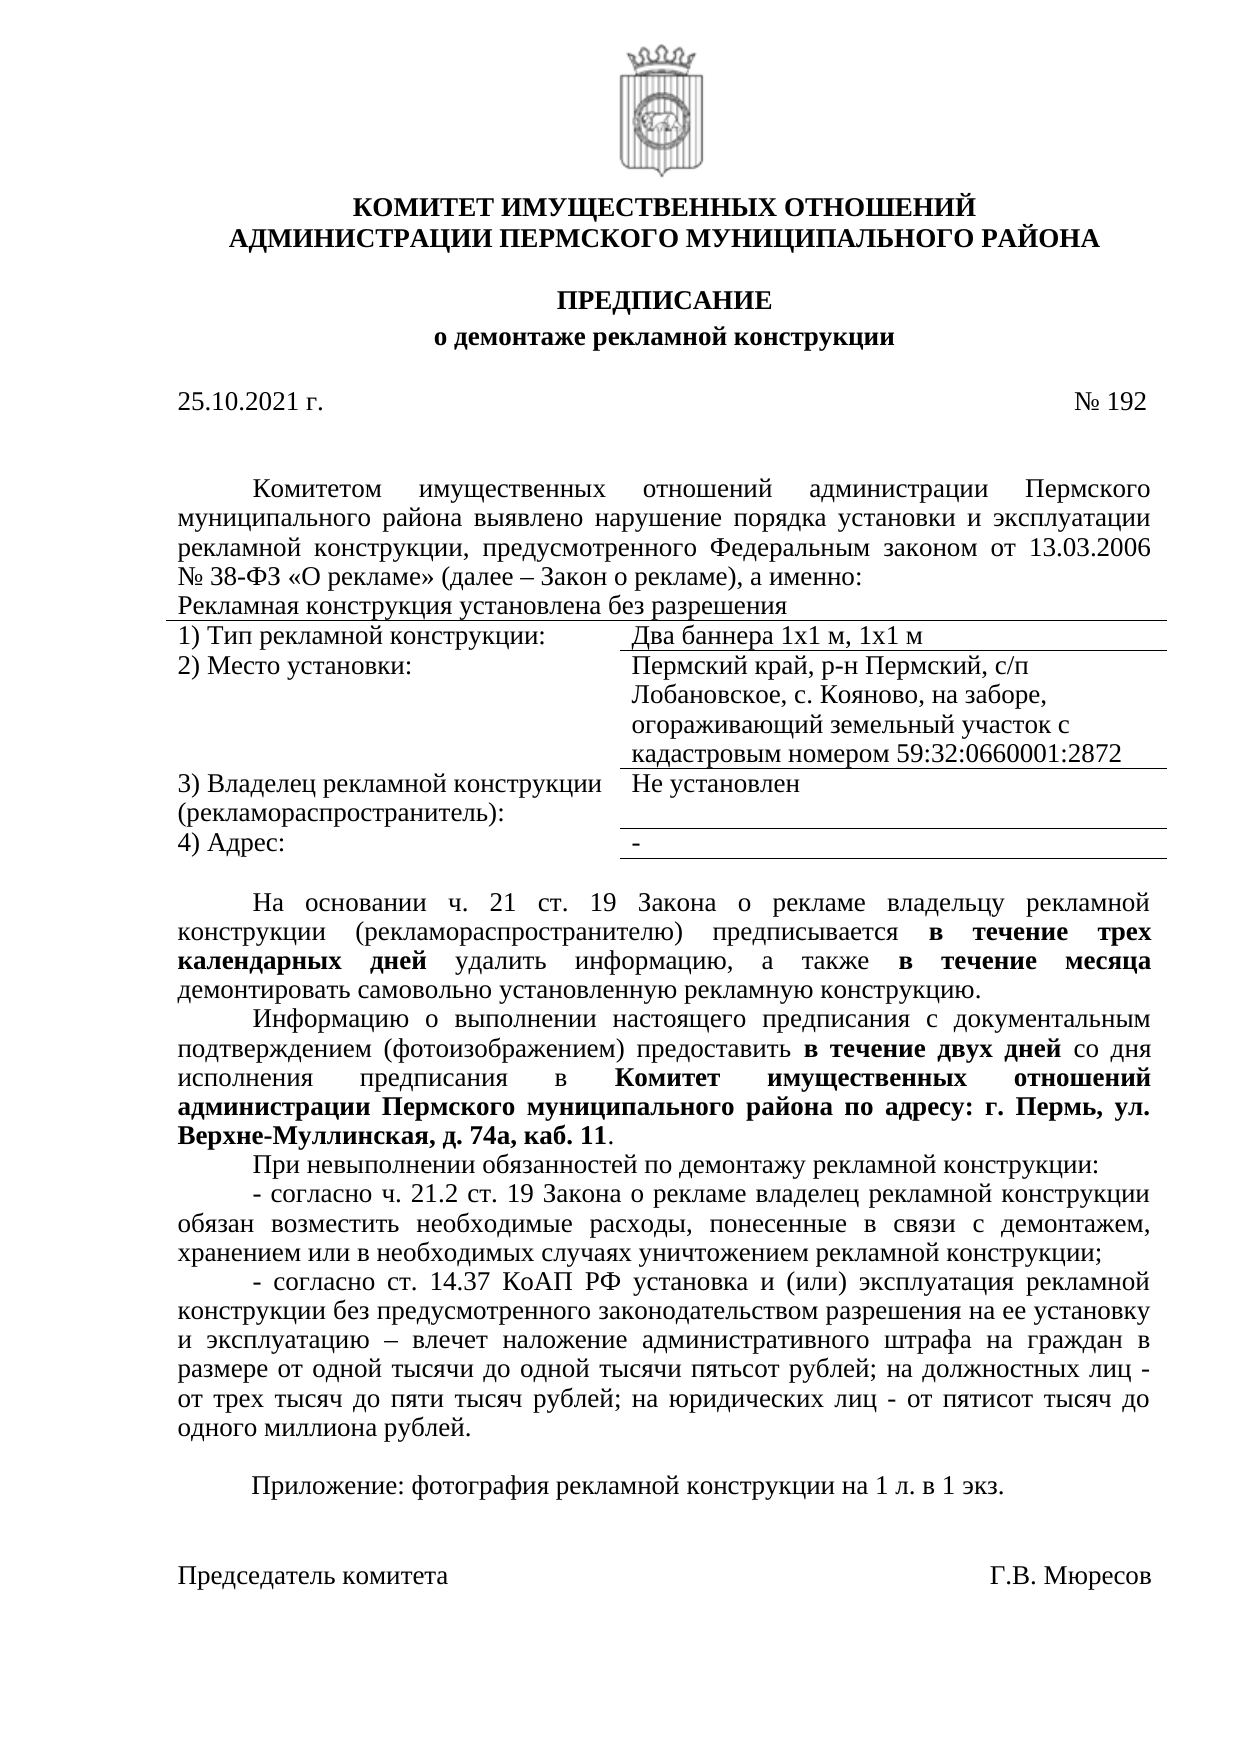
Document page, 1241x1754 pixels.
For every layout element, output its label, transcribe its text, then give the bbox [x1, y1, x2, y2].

text ПРЕДПИСАНИЕ [177, 284, 1152, 315]
text - согласно ст. 14.37 КоАП РФ установка и (или) эксплуатация рекламной конструкции без предусмотренного законодательством разрешения на ее установку и эксплуатацию – влечет наложение административного штрафа на граждан в размере от одной тысячи до одной тысячи пятьсот рублей; на должностных лиц - от трех тысяч до пяти тысяч рублей; на юридических лиц - от пятисот тысяч до одного миллиона рублей. [177, 1267, 1152, 1442]
text Информацию о выполнении настоящего предписания с документальным подтверждением (фотоизображением) предоставить в течение двух дней со дня исполнения предписания в Комитет имущественных отношений администрации Пермского муниципального района по адресу: г. Пермь, ул. Верхне-Муллинская, д. 74а, каб. 11. [177, 1004, 1152, 1150]
table_cell Адрес: [166, 828, 620, 858]
table_cell Тип рекламной конструкции: [166, 621, 620, 650]
table_cell Место установки: [166, 650, 620, 768]
text Комитетом имущественных отношений администрации Пермского муниципального района выявлено нарушение порядка установки и эксплуатации рекламной конструкции, предусмотренного Федеральным законом от 13.03.2006 № 38-ФЗ «О рекламе» (далее – Закон о рекламе), а именно: [177, 474, 1152, 591]
text АДМИНИСТРАЦИИ ПЕРМСКОГО МУНИЦИПАЛЬНОГО РАЙОНА [177, 222, 1152, 253]
picture [446, 44, 898, 191]
text КОМИТЕТ ИМУЩЕСТВЕННЫХ ОТНОШЕНИЙ [177, 191, 1152, 222]
table_cell Владелец рекламной конструкции (рекламораспространитель): [166, 768, 620, 827]
table_header Г.В. Мюресов [664, 1559, 1163, 1590]
table_cell Не установлен [620, 769, 1167, 827]
text При невыполнении обязанностей по демонтажу рекламной конструкции: [177, 1150, 1152, 1179]
text 25.10.2021 г. № 192 [177, 387, 1152, 416]
table_cell - [620, 829, 1167, 858]
text - согласно ч. 21.2 ст. 19 Закона о рекламе владелец рекламной конструкции обязан возместить необходимые расходы, понесенные в связи с демонтажем, хранением или в необходимых случаях уничтожением рекламной конструкции; [177, 1179, 1152, 1267]
text о демонтаже рекламной конструкции [177, 320, 1152, 351]
text На основании ч. 21 ст. 19 Закона о рекламе владельцу рекламной конструкции (рекламораспространителю) предписывается в течение трех календарных дней удалить информацию, а также в течение месяца демонтировать самовольно установленную рекламную конструкцию. [177, 888, 1152, 1004]
text Приложение: фотография рекламной конструкции на 1 л. в 1 экз. [177, 1471, 1152, 1500]
table_header Председатель комитета [166, 1559, 664, 1590]
table_cell Пермский край, р-н Пермский, с/п Лобановское, с. Кояново, на заборе, огораживающий земельный участок с кадастровым номером 59:32:0660001:2872 [620, 651, 1167, 768]
table_cell Два баннера 1х1 м, 1х1 м [620, 621, 1167, 650]
table_header Рекламная конструкция установлена без разрешения [166, 591, 1167, 620]
